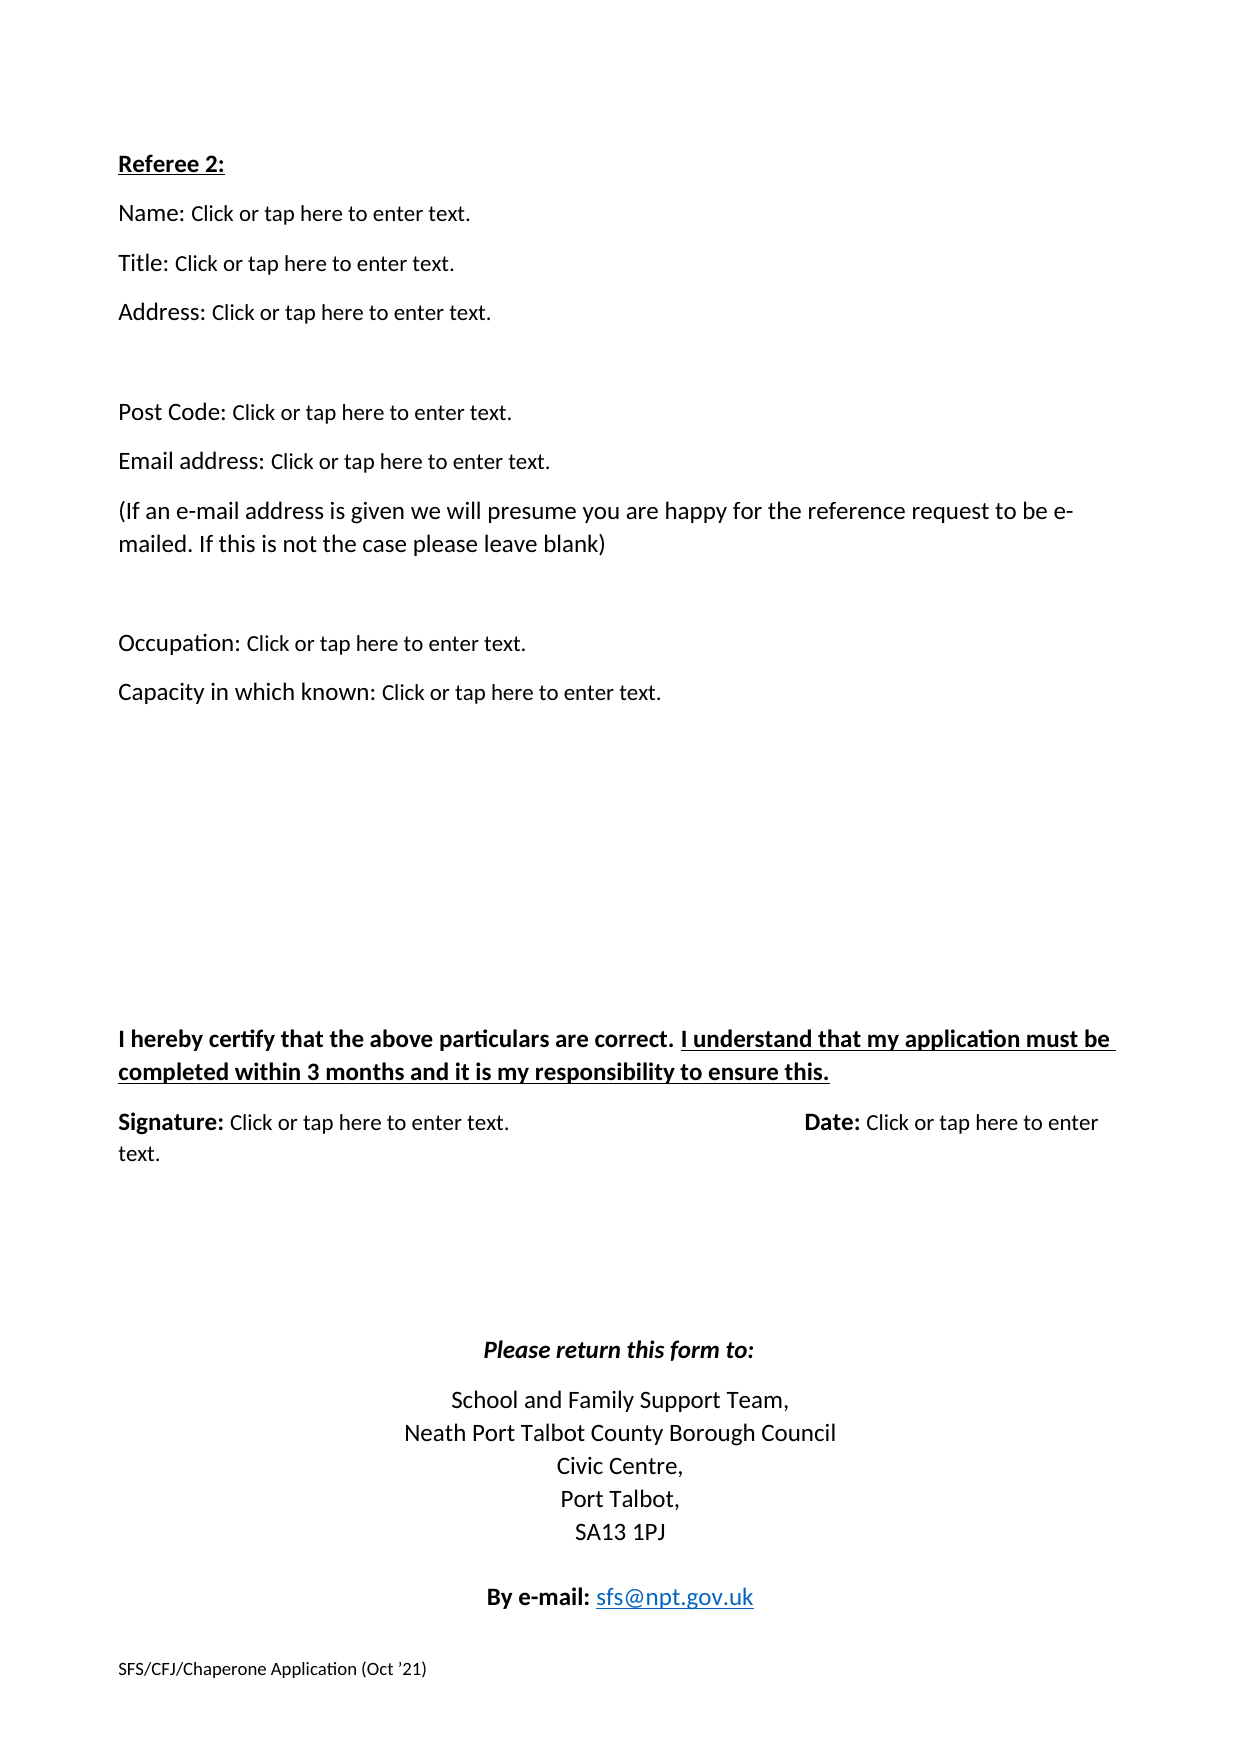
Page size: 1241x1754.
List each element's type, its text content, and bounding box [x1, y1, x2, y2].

text Capacity in which known: [118, 676, 1122, 707]
text Referee 2: [118, 148, 1122, 178]
text Email address: [118, 445, 1122, 476]
text Occupation: [118, 627, 1122, 657]
text Name: [118, 197, 1122, 228]
text Post Code: [118, 396, 1122, 426]
text Civic Centre, [118, 1450, 1122, 1480]
text Address: [118, 296, 1122, 327]
text Title: [118, 247, 1122, 277]
text Port Talbot, [118, 1483, 1122, 1513]
text By e-mail: sfs@npt.gov.uk [118, 1581, 1122, 1612]
text SA13 1PJ [118, 1516, 1122, 1546]
text Neath Port Talbot County Borough Council [118, 1417, 1122, 1447]
text School and Family Support Team, [118, 1384, 1122, 1414]
text (If an e-mail address is given we will presume you are happy for the reference request to be e-mailed. If this is not the case please leave blank) [118, 495, 1122, 558]
text I hereby certify that the above particulars are correct. I understand that my application must be completed within 3 months and it is my responsibility to ensure this. [118, 1023, 1122, 1087]
text Please return this form to: [118, 1334, 1122, 1365]
text Signature: Date: [118, 1106, 1122, 1167]
